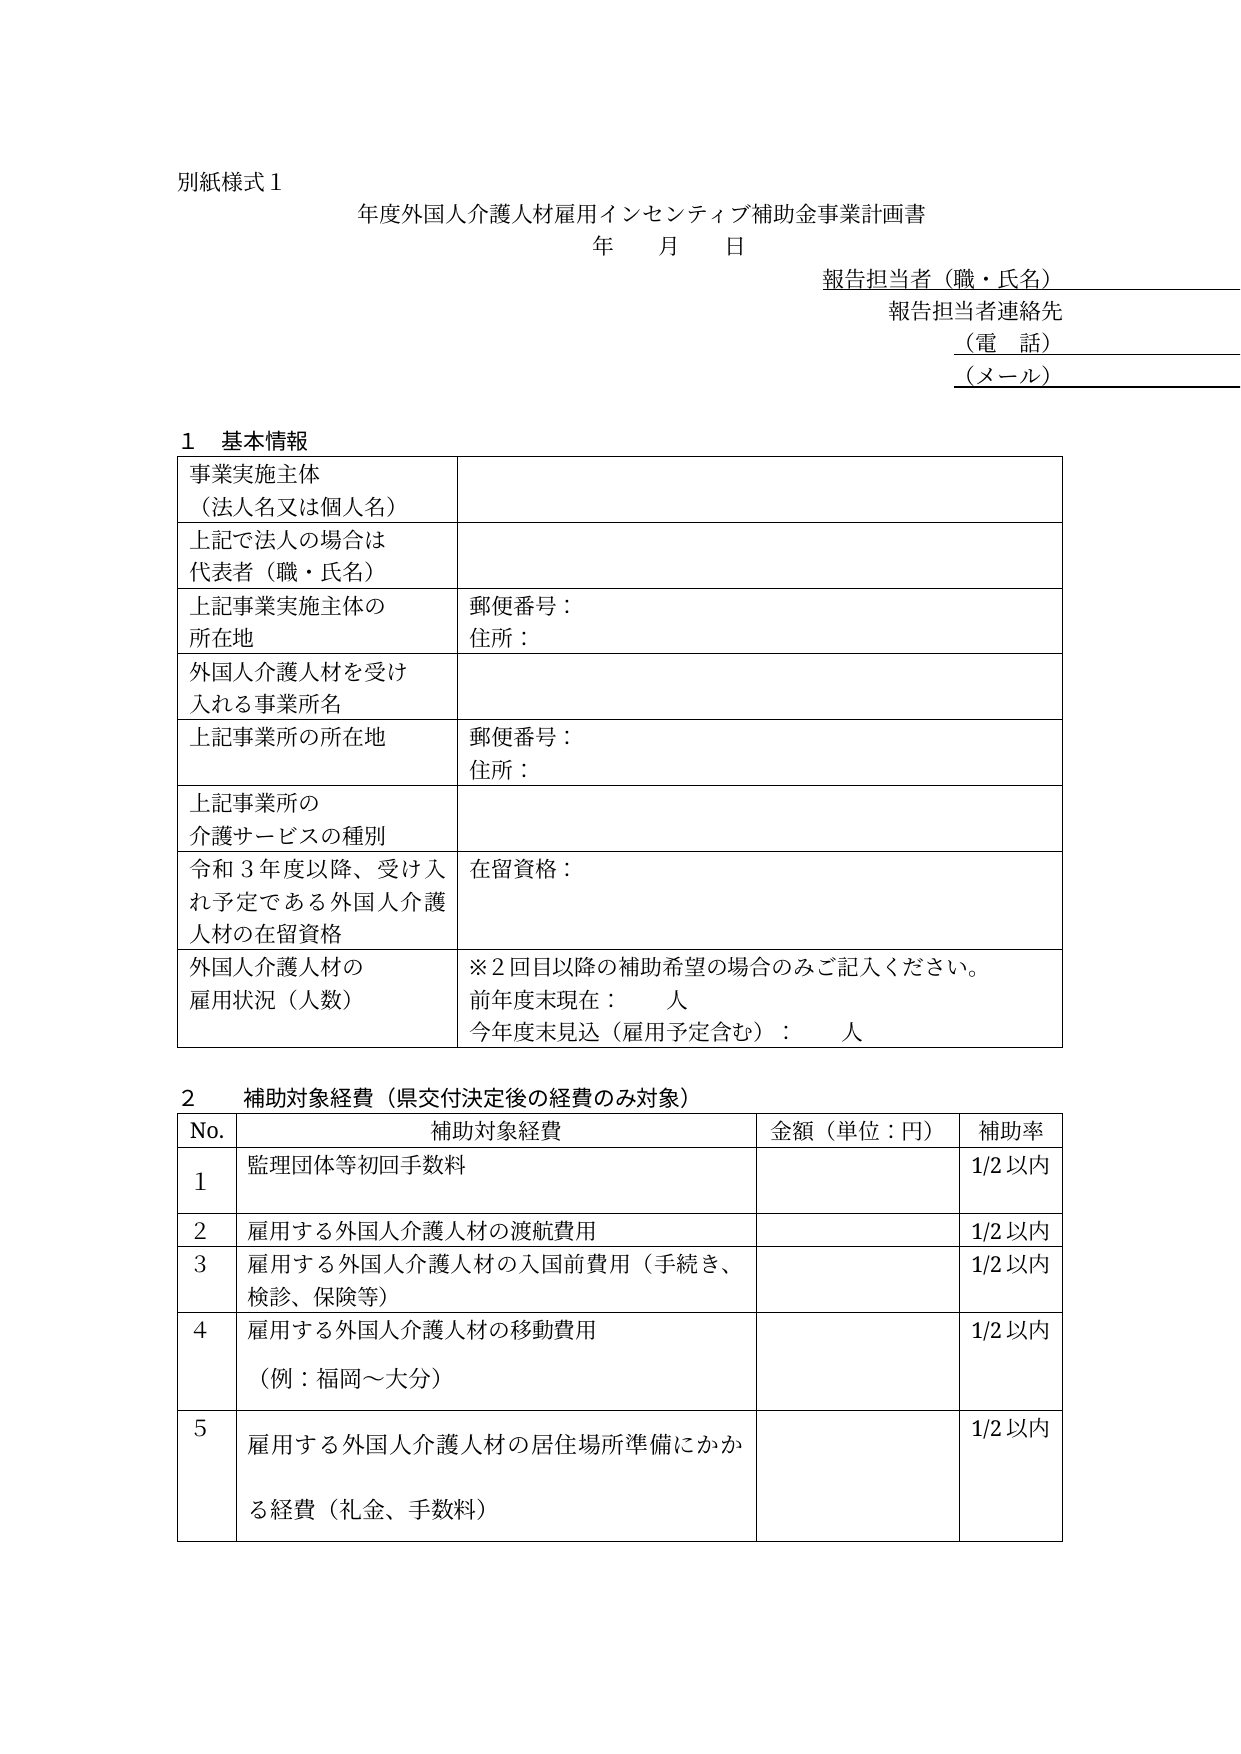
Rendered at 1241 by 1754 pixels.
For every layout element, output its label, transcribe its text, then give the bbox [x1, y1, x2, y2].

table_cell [237, 1411, 756, 1541]
table_cell 上記事業実施主体の 所在地 [178, 589, 457, 653]
table_cell ※２回目以降の補助希望の場合のみご記入ください。 前年度末現在： 人 今年度末見込（雇用予定含む）： 人 [458, 950, 1062, 1047]
table_cell [458, 523, 1062, 587]
table_cell ２ [178, 1214, 236, 1246]
table_cell 郵便番号： 住所： [458, 589, 1062, 653]
table_cell ５ [178, 1411, 236, 1541]
table_header 金額（単位：円） [757, 1114, 959, 1147]
table_cell [458, 654, 1062, 719]
text 年 月 日 [177, 229, 1063, 261]
table_cell 令和３年度以降、受け入れ予定である外国人介護人材の在留資格 [178, 852, 457, 949]
table_cell 雇用する外国人介護人材の渡航費用 [237, 1214, 756, 1246]
text 年度外国人介護人材雇用インセンティブ補助金事業計画書 [177, 197, 1063, 229]
table_cell 上記事業所の 介護サービスの種別 [178, 786, 457, 851]
table_cell 上記事業所の所在地 [178, 720, 457, 785]
table_cell 1/2以内 [960, 1313, 1062, 1410]
text １ 基本情報 [177, 423, 1063, 456]
text 報告担当者連絡先 [177, 294, 1063, 326]
table_cell 郵便番号： 住所： [458, 720, 1062, 785]
table_cell 監理団体等初回手数料 [237, 1148, 756, 1212]
table_cell 上記で法人の場合は 代表者（職・氏名） [178, 523, 457, 587]
table_cell 外国人介護人材の 雇用状況（人数） [178, 950, 457, 1047]
table_cell [757, 1411, 959, 1541]
table_cell 1/2以内 [960, 1148, 1062, 1212]
table_cell 雇用する外国人介護人材の入国前費用（手続き、検診、保険等） [237, 1247, 756, 1312]
table_cell [757, 1214, 959, 1246]
text 報告担当者（職・氏名） [177, 261, 1063, 294]
table_header 補助対象経費 [237, 1114, 756, 1147]
table_cell 外国人介護人材を受け 入れる事業所名 [178, 654, 457, 719]
table_cell ４ [178, 1313, 236, 1410]
text ２ 補助対象経費（県交付決定後の経費のみ対象） [177, 1081, 1063, 1113]
table_cell [458, 786, 1062, 851]
table_cell 1/2以内 [960, 1411, 1062, 1541]
table_cell 1/2以内 [960, 1247, 1062, 1312]
table_header No. [178, 1114, 236, 1147]
table_cell 雇用する外国人介護人材の移動費用 （例：福岡～大分） [237, 1313, 756, 1410]
text 別紙様式１ [177, 164, 1063, 197]
table_cell １ [178, 1148, 236, 1212]
table_cell [757, 1247, 959, 1312]
table_header 事業実施主体 （法人名又は個人名） [178, 457, 457, 522]
table_cell 1/2以内 [960, 1214, 1062, 1246]
table_cell [757, 1148, 959, 1212]
table_header [458, 457, 1062, 522]
table_cell 在留資格： [458, 852, 1062, 949]
text （メール） [177, 359, 1063, 391]
text （電 話） [177, 326, 1063, 359]
table_cell ３ [178, 1247, 236, 1312]
table_cell [757, 1313, 959, 1410]
table_header 補助率 [960, 1114, 1062, 1147]
